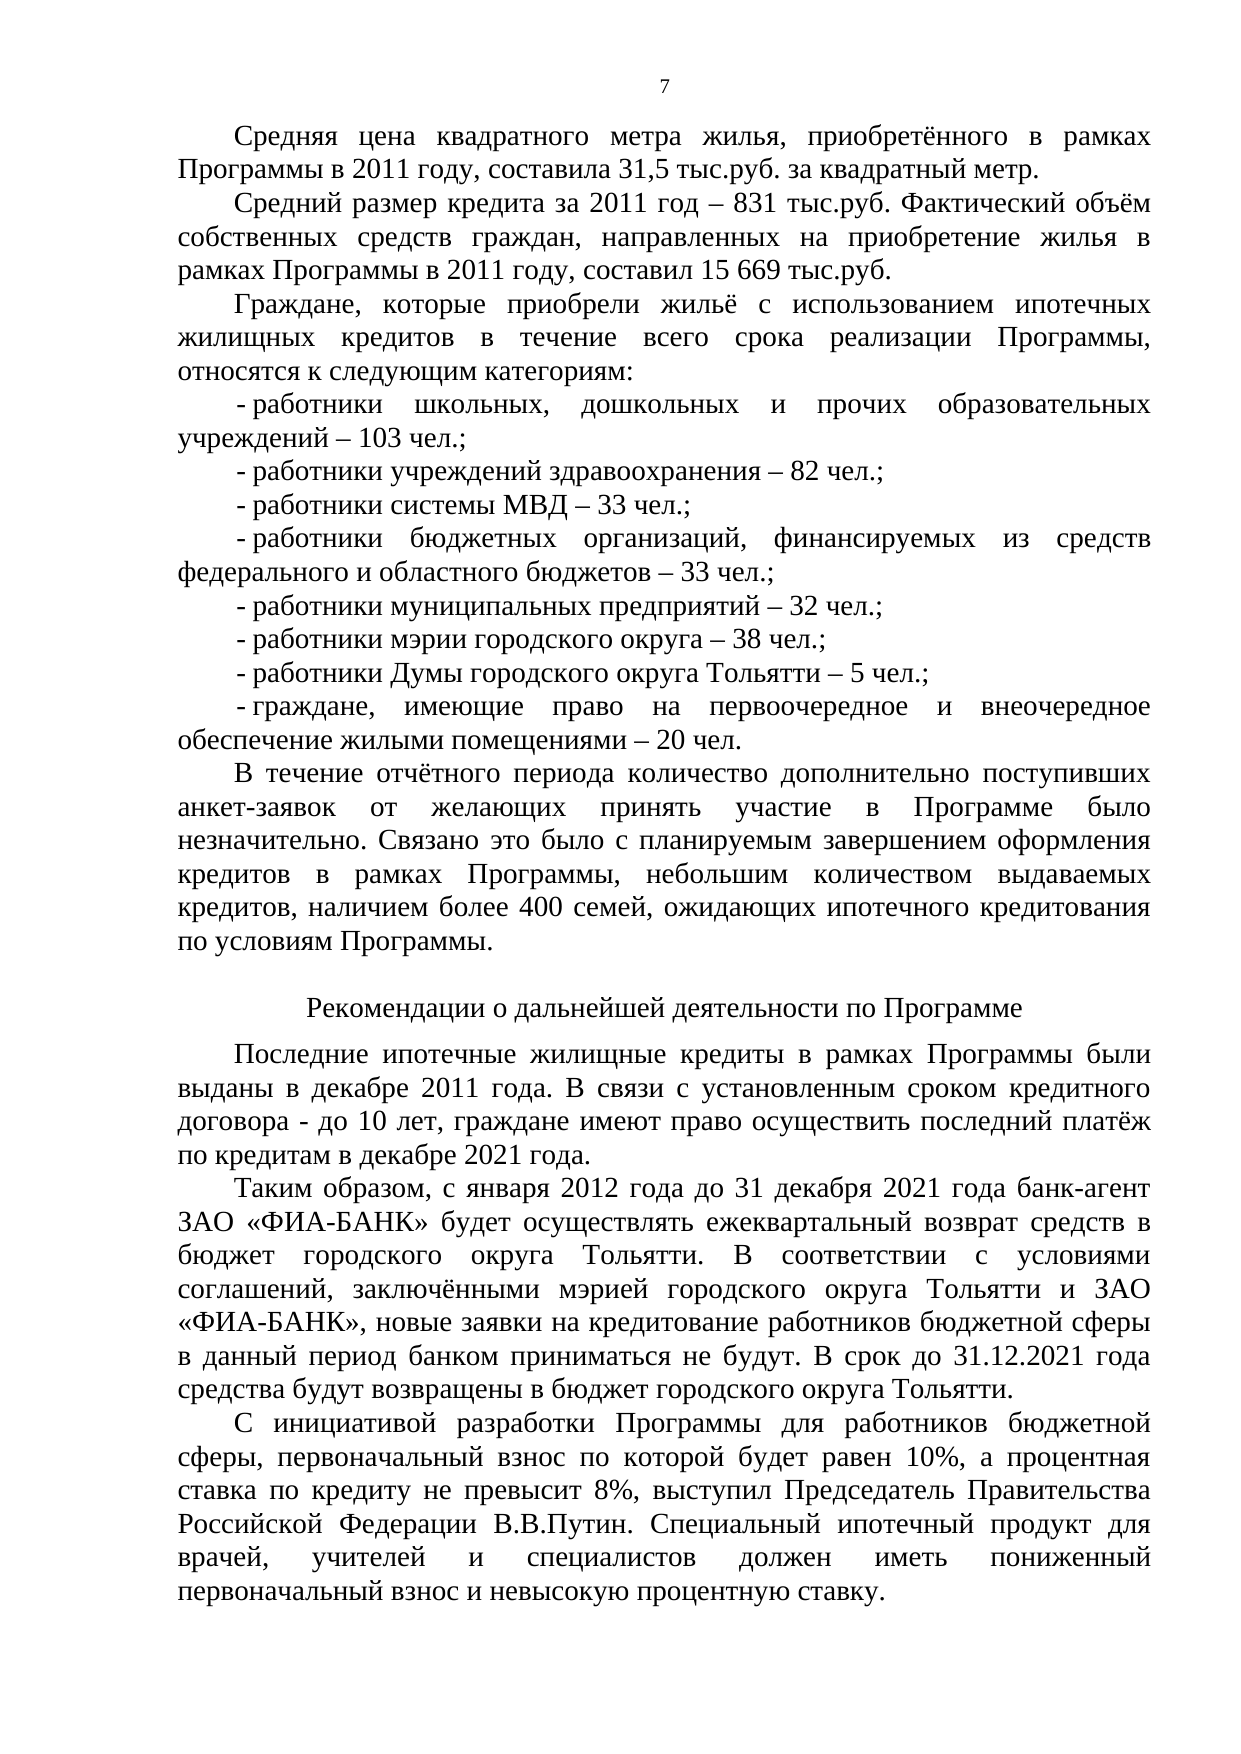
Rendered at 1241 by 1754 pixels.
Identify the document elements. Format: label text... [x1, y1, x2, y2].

text В течение отчётного периода количество дополнительно поступивших анкет-заявок от желающих принять участие в Программе было незначительно. Связано это было с планируемым завершением оформления кредитов в рамках Программы, небольшим количеством выдаваемых кредитов, наличием более 400 семей, ожидающих ипотечного кредитования по условиям Программы. [177, 755, 1152, 957]
list работники системы МВД – 33 чел.; [177, 487, 1152, 521]
text Последние ипотечные жилищные кредиты в рамках Программы были выданы в декабре 2011 года. В связи с установленным сроком кредитного договора - до 10 лет, граждане имеют право осуществить последний платёж по кредитам в декабре 2021 года. [177, 1036, 1152, 1170]
text Граждане, которые приобрели жильё с использованием ипотечных жилищных кредитов в течение всего срока реализации Программы, относятся к следующим категориям: [177, 286, 1152, 386]
list работники учреждений здравоохранения – 82 чел.; [177, 453, 1152, 487]
subtitle Рекомендации о дальнейшей деятельности по Программе [177, 990, 1152, 1024]
list работники мэрии городского округа – 38 чел.; [177, 621, 1152, 655]
list граждане, имеющие право на первоочередное и внеочередное обеспечение жилыми помещениями – 20 чел. [177, 688, 1152, 755]
list работники муниципальных предприятий – 32 чел.; [177, 588, 1152, 621]
list работники Думы городского округа Тольятти – 5 чел.; [177, 655, 1152, 688]
text Таким образом, с января 2012 года до 31 декабря 2021 года банк-агент ЗАО «ФИА-БАНК» будет осуществлять ежеквартальный возврат средств в бюджет городского округа Тольятти. В соответствии с условиями соглашений, заключёнными мэрией городского округа Тольятти и ЗАО «ФИА-БАНК», новые заявки на кредитование работников бюджетной сферы в данный период банком приниматься не будут. В срок до 31.12.2021 года средства будут возвращены в бюджет городского округа Тольятти. [177, 1170, 1152, 1405]
text С инициативой разработки Программы для работников бюджетной сферы, первоначальный взнос по которой будет равен 10%, а процентная ставка по кредиту не превысит 8%, выступил Председатель Правительства Российской Федерации В.В.Путин. Специальный ипотечный продукт для врачей, учителей и специалистов должен иметь пониженный первоначальный взнос и невысокую процентную ставку. [177, 1405, 1152, 1606]
text Средний размер кредита за 2011 год – 831 тыс.руб. Фактический объём собственных средств граждан, направленных на приобретение жилья в рамках Программы в 2011 году, составил 15 669 тыс.руб. [177, 185, 1152, 286]
list работники бюджетных организаций, финансируемых из средств федерального и областного бюджетов – 33 чел.; [177, 521, 1152, 588]
text Средняя цена квадратного метра жилья, приобретённого в рамках Программы в 2011 году, составила 31,5 тыс.руб. за квадратный метр. [177, 118, 1152, 185]
list работники школьных, дошкольных и прочих образовательных учреждений – 103 чел.; [177, 386, 1152, 453]
